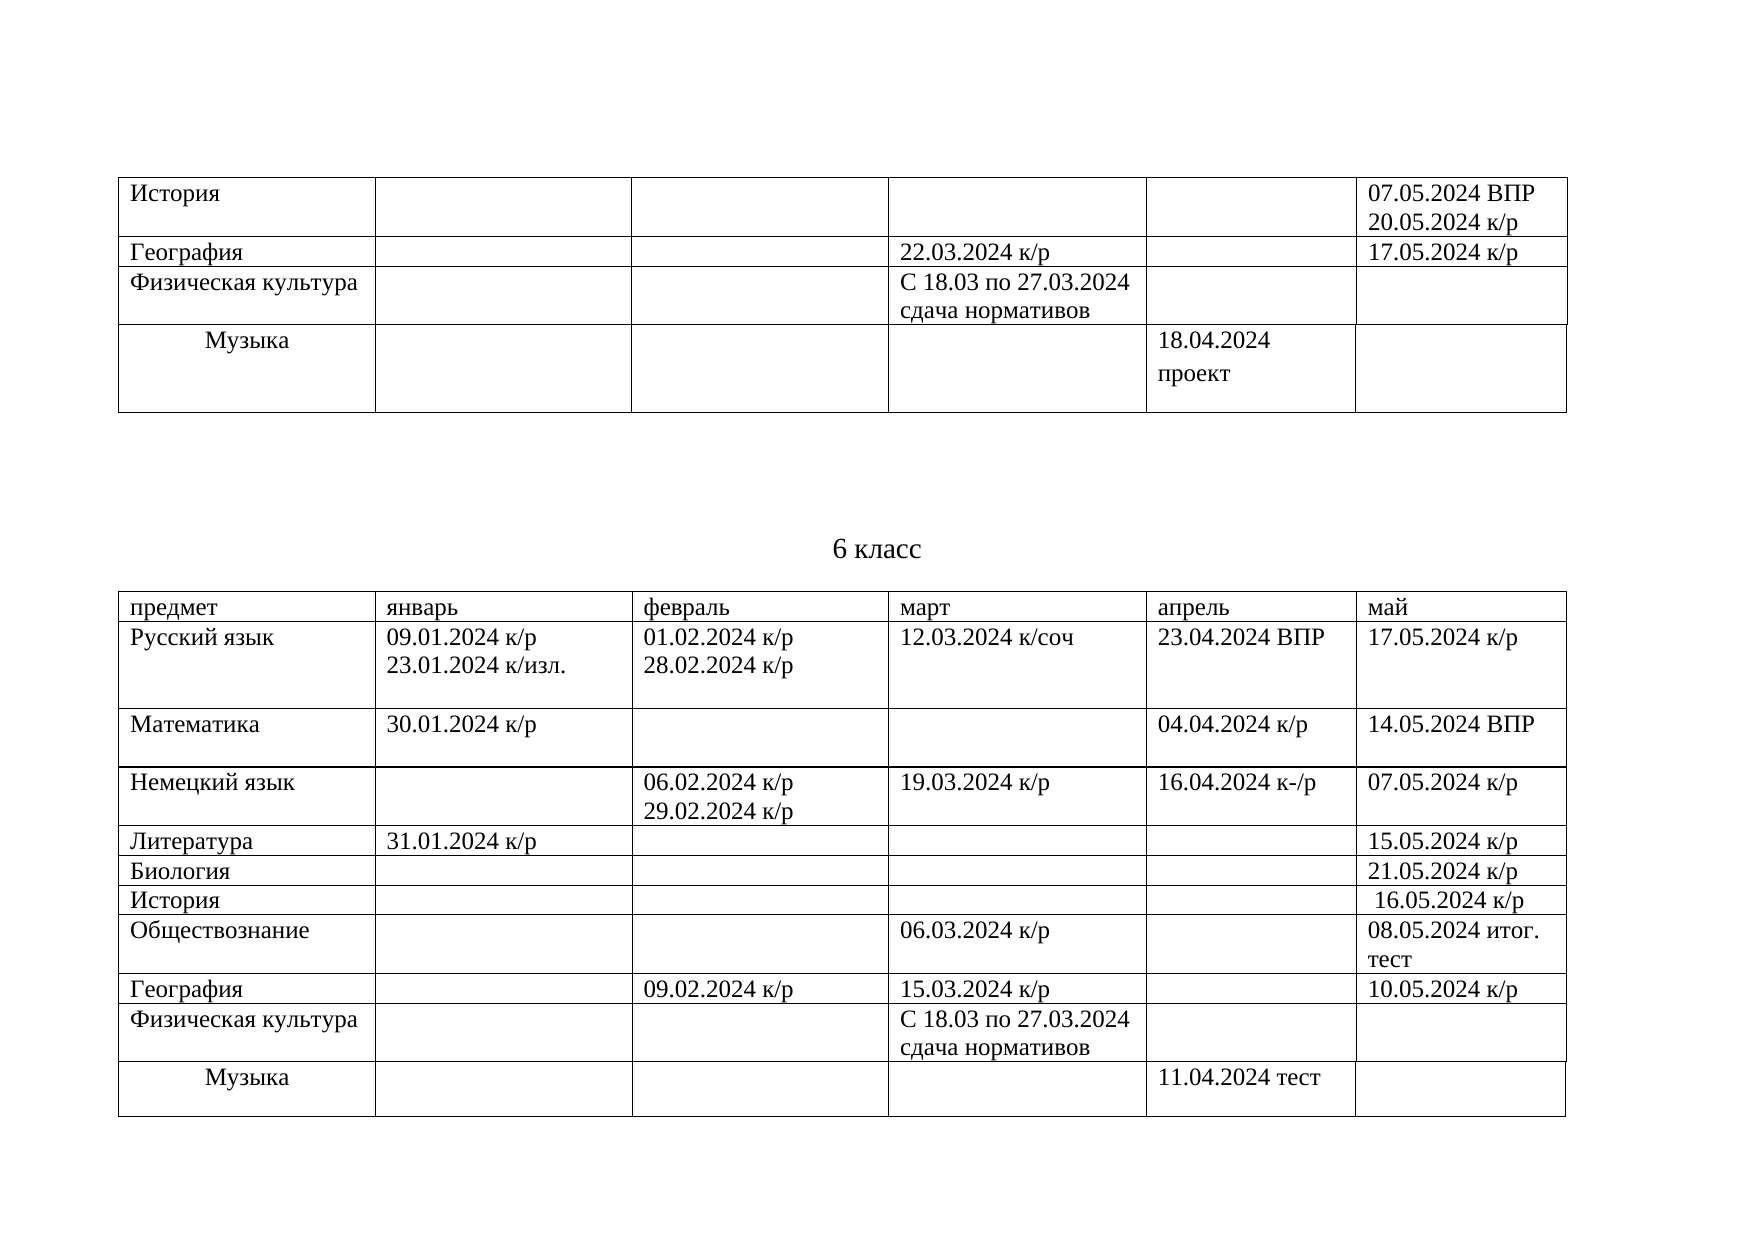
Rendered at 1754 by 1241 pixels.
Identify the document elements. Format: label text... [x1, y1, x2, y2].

table_cell 17.05.2024 к/р [1357, 622, 1566, 708]
table_cell [1147, 915, 1356, 973]
table_cell 15.03.2024 к/р [889, 974, 1146, 1003]
table_cell [1147, 237, 1356, 266]
table_cell [376, 325, 631, 412]
table_cell [1147, 826, 1356, 855]
table_cell История [119, 178, 375, 236]
table_header январь [376, 592, 632, 621]
table_cell Физическая культура [119, 267, 375, 324]
table_cell [889, 709, 1146, 766]
table_cell 01.02.2024 к/р 28.02.2024 к/р [633, 622, 888, 708]
table_cell 16.04.2024 к-/р [1147, 768, 1356, 825]
table_cell История [119, 886, 375, 914]
table_cell [633, 826, 888, 855]
table_cell [889, 1062, 1146, 1116]
table_cell 18.04.2024 проект [1147, 325, 1355, 412]
table_cell 10.05.2024 к/р [1357, 974, 1566, 1003]
table_header май [1357, 592, 1566, 621]
table_cell 04.04.2024 к/р [1147, 709, 1356, 766]
table_cell 09.02.2024 к/р [633, 974, 888, 1003]
table_cell [376, 267, 631, 324]
table_cell [376, 1004, 632, 1061]
table_cell [376, 237, 631, 266]
table_cell 15.05.2024 к/р [1357, 826, 1566, 855]
table_cell [633, 915, 888, 973]
table_cell Русский язык [119, 622, 375, 708]
table_cell 12.03.2024 к/соч [889, 622, 1146, 708]
table_cell [1357, 267, 1567, 324]
table_cell Математика [119, 709, 375, 766]
table_cell 30.01.2024 к/р [376, 709, 632, 766]
table_cell 16.05.2024 к/р [1357, 886, 1566, 914]
table_cell [1147, 856, 1356, 884]
table_cell Биология [119, 856, 375, 884]
table_cell [1356, 325, 1566, 412]
table_cell [376, 178, 631, 236]
table_cell [1147, 886, 1356, 914]
table_cell [633, 1004, 888, 1061]
table_cell 09.01.2024 к/р 23.01.2024 к/изл. [376, 622, 632, 708]
table_cell 21.05.2024 к/р [1357, 856, 1566, 884]
table_cell Литература [119, 826, 375, 855]
table_cell Музыка [119, 325, 375, 412]
table_cell 23.04.2024 ВПР [1147, 622, 1356, 708]
table_cell [376, 856, 632, 884]
table_cell 31.01.2024 к/р [376, 826, 632, 855]
table_cell [633, 886, 888, 914]
table_cell Немецкий язык [119, 768, 375, 825]
table_cell [376, 915, 632, 973]
table_cell [632, 178, 888, 236]
table_cell [1357, 1004, 1566, 1061]
table_cell [889, 178, 1146, 236]
table_cell [1147, 178, 1356, 236]
table_cell Обществознание [119, 915, 375, 973]
table_header март [889, 592, 1146, 621]
table_cell География [119, 974, 375, 1003]
table_cell 22.03.2024 к/р [889, 237, 1146, 266]
table_cell Музыка [119, 1062, 375, 1116]
table_cell [376, 768, 632, 825]
table_cell [633, 1062, 888, 1116]
table_cell [889, 886, 1146, 914]
table_cell [376, 1062, 632, 1116]
table_cell [632, 267, 888, 324]
table_cell [889, 826, 1146, 855]
table_cell С 18.03 по 27.03.2024 сдача нормативов [889, 267, 1146, 324]
table_cell [1356, 1062, 1565, 1116]
table_cell 17.05.2024 к/р [1357, 237, 1567, 266]
table_header предмет [119, 592, 375, 621]
table_cell 08.05.2024 итог. тест [1357, 915, 1566, 973]
table_cell [633, 856, 888, 884]
table_cell 07.05.2024 к/р [1357, 768, 1566, 825]
table_cell [1147, 974, 1356, 1003]
table_cell 06.03.2024 к/р [889, 915, 1146, 973]
text 6 класс [118, 531, 1636, 565]
table_cell [889, 325, 1146, 412]
table_cell 07.05.2024 ВПР 20.05.2024 к/р [1357, 178, 1567, 236]
table_cell [376, 974, 632, 1003]
table_cell Физическая культура [119, 1004, 375, 1061]
table_cell 14.05.2024 ВПР [1357, 709, 1566, 766]
table_cell 11.04.2024 тест [1147, 1062, 1355, 1116]
table_cell С 18.03 по 27.03.2024 сдача нормативов [889, 1004, 1146, 1061]
table_cell [632, 325, 888, 412]
table_header апрель [1147, 592, 1356, 621]
table_cell [632, 237, 888, 266]
table_cell [633, 709, 888, 766]
table_cell География [119, 237, 375, 266]
table_cell [1147, 267, 1356, 324]
table_cell 19.03.2024 к/р [889, 768, 1146, 825]
table_cell 06.02.2024 к/р 29.02.2024 к/р [633, 768, 888, 825]
table_cell [376, 886, 632, 914]
table_cell [1147, 1004, 1356, 1061]
table_cell [889, 856, 1146, 884]
table_header февраль [633, 592, 888, 621]
